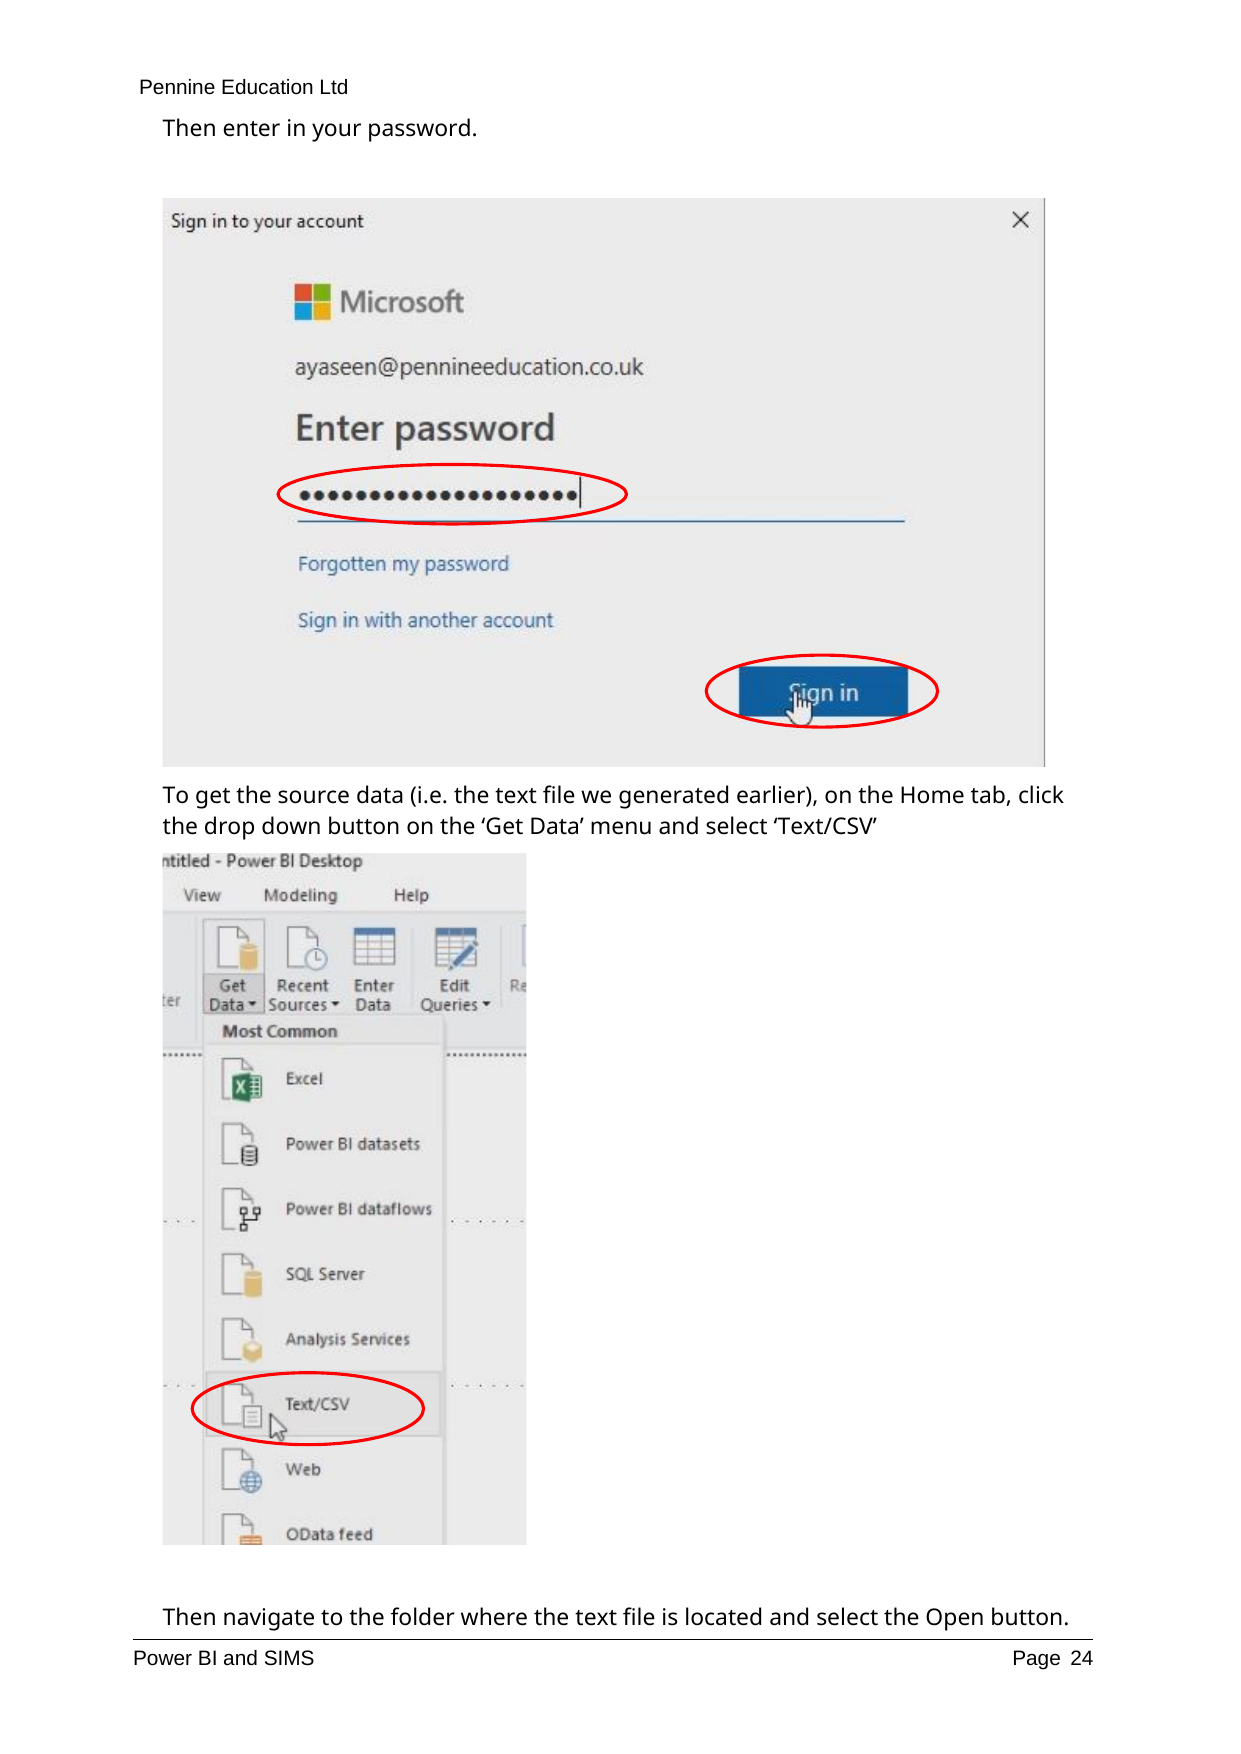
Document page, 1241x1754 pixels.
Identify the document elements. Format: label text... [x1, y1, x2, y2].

text Then navigate to the folder where the text file is located and select the Open button. [162, 1601, 1093, 1632]
picture [162, 853, 527, 1545]
text To get the source data (i.e. the text file we generated earlier), on the Home tab, click the drop down button on the ‘Get Data’ menu and select ‘Text/CSV’ [162, 779, 1093, 841]
picture [162, 198, 1046, 767]
text Then enter in your password. [162, 111, 1093, 143]
